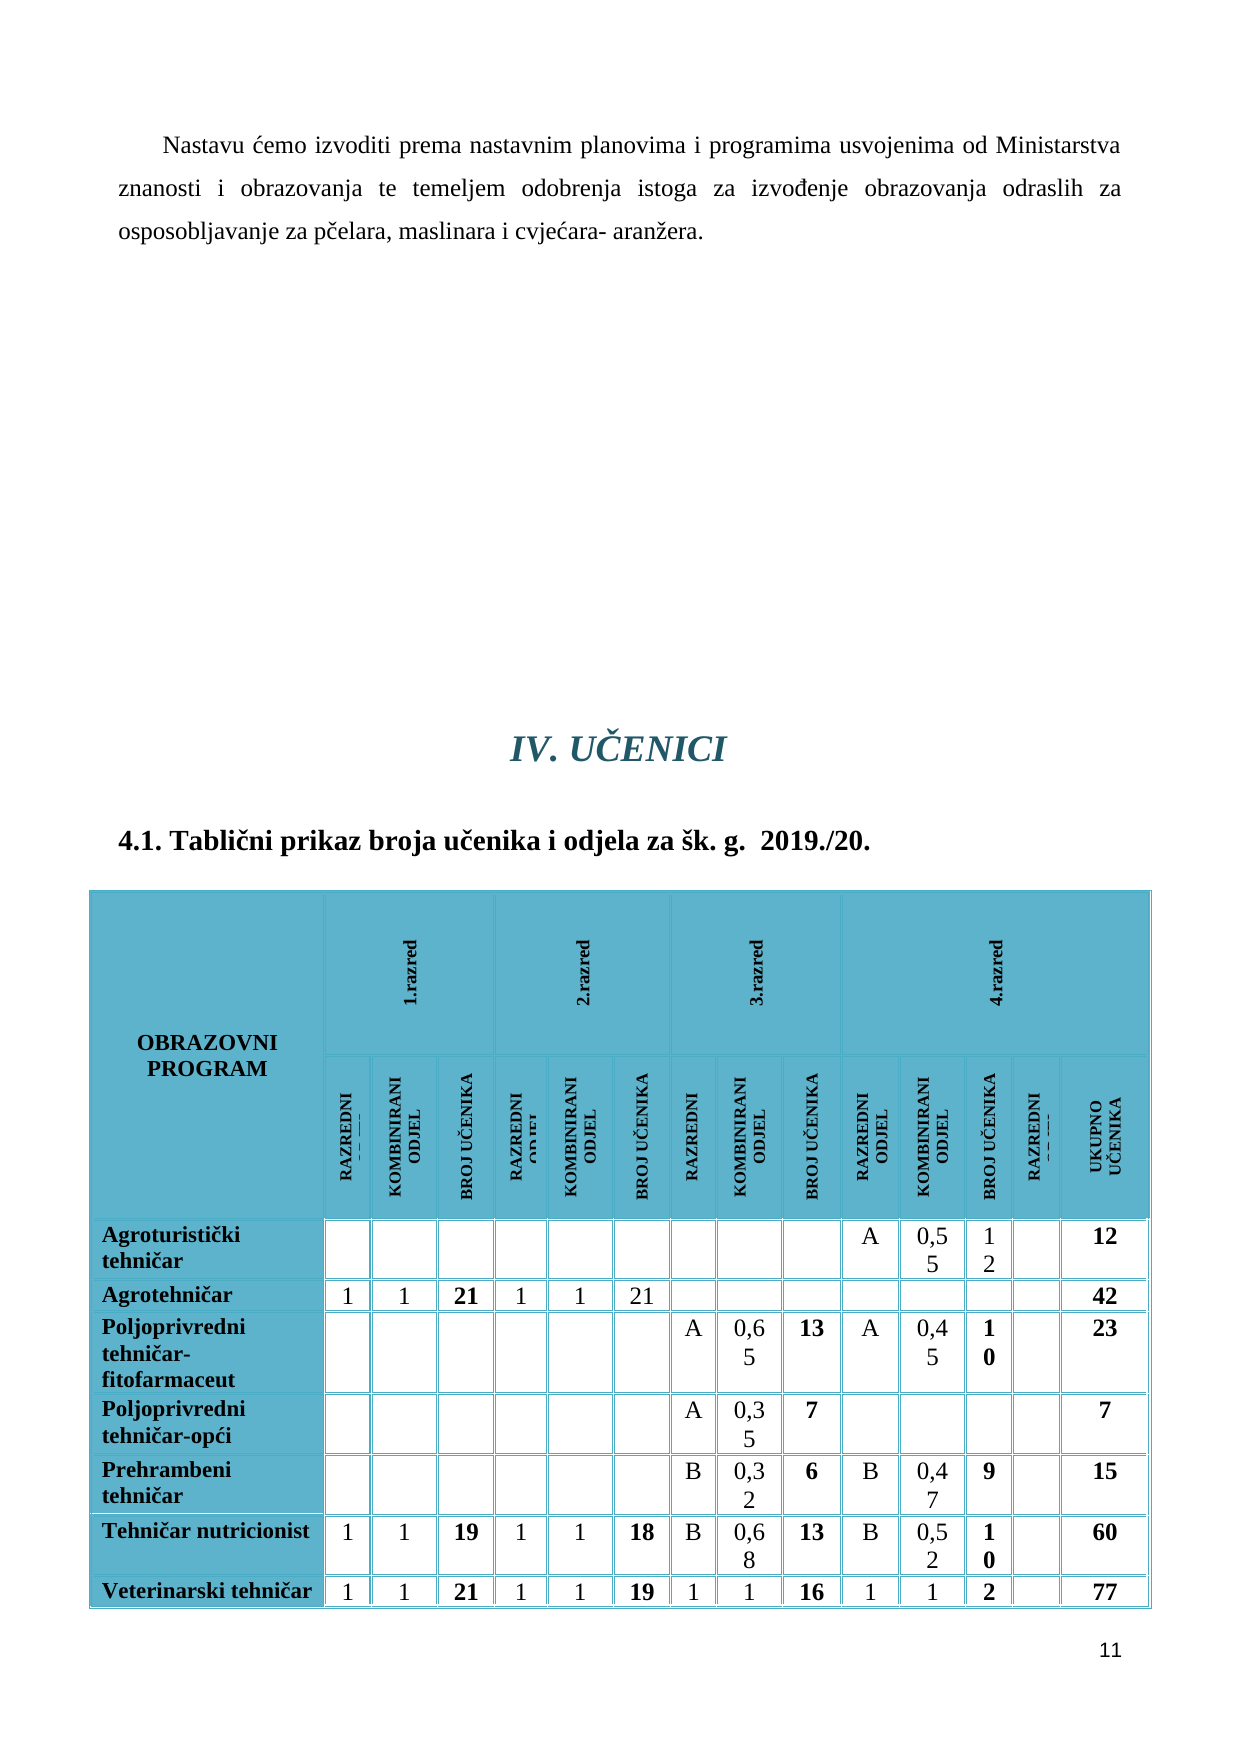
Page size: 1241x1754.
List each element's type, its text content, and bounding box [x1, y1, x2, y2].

table_cell 77 [1060, 1574, 1150, 1606]
table_cell [549, 1456, 612, 1513]
table_cell 0,35 [718, 1395, 781, 1453]
table_cell [1014, 1281, 1059, 1310]
table_cell Agrotehničar [90, 1278, 324, 1310]
table_cell 1 [670, 1577, 716, 1606]
table_cell [784, 1221, 840, 1278]
table_cell 1 [547, 1577, 613, 1606]
table_cell 42 [1060, 1278, 1150, 1310]
table_cell RAZREDNI ODJEL [1014, 1057, 1059, 1218]
table_cell 21 [615, 1281, 669, 1310]
table_cell 0,45 [901, 1313, 964, 1392]
table_cell [439, 1395, 493, 1453]
table_cell B [843, 1456, 898, 1513]
table_cell [373, 1456, 436, 1513]
table_cell [373, 1395, 436, 1453]
table_cell 0,68 [718, 1517, 781, 1574]
table_cell [615, 1221, 669, 1278]
table_cell 0,65 [718, 1313, 781, 1392]
table_cell [549, 1395, 612, 1453]
table_cell 21 [439, 1281, 493, 1310]
subtitle IV. UČENICI [118, 726, 1122, 769]
table_cell [901, 1395, 964, 1453]
table_cell [718, 1281, 781, 1310]
table_cell UKUPNO UČENIKA [1060, 1054, 1150, 1218]
table_cell 6 [784, 1456, 840, 1513]
table_cell 1 [324, 1577, 371, 1606]
table_cell [672, 1281, 715, 1310]
table_cell [496, 1395, 546, 1453]
table_cell 18 [615, 1517, 669, 1574]
table_cell 1 [899, 1577, 965, 1606]
table_cell 60 [1062, 1514, 1148, 1574]
table_cell [439, 1221, 493, 1278]
table_cell 9 [967, 1456, 1011, 1513]
table_cell BROJ UČENIKA [967, 1057, 1011, 1218]
table_cell 1 [371, 1577, 437, 1606]
table_cell KOMBINIRANI ODJEL [718, 1057, 781, 1218]
table_cell [843, 1395, 898, 1453]
table_cell [843, 1281, 898, 1310]
table_cell BROJ UČENIKA [615, 1057, 669, 1218]
table_cell [549, 1221, 612, 1278]
table_cell [1014, 1221, 1059, 1278]
table_cell BROJ UČENIKA [439, 1057, 493, 1218]
table_cell RAZREDNI ODJEL [672, 1057, 715, 1218]
table_cell [326, 1221, 369, 1278]
table_cell [901, 1281, 964, 1310]
table_cell 1 [495, 1577, 547, 1606]
table_cell KOMBINIRANI ODJEL [373, 1057, 436, 1218]
table_cell 0,55 [901, 1221, 964, 1278]
table_cell [718, 1221, 781, 1278]
table_cell 19 [439, 1517, 493, 1574]
table_cell 16 [782, 1577, 841, 1606]
table_cell [1014, 1517, 1059, 1574]
table_cell A [672, 1395, 715, 1453]
table_cell [672, 1221, 715, 1278]
table_cell Tehničar nutricionist [92, 1514, 323, 1574]
table_cell [326, 1313, 369, 1392]
table_cell [496, 1456, 546, 1513]
table_cell Prehrambeni tehničar [90, 1453, 324, 1513]
table_cell B [843, 1517, 898, 1574]
table_cell 13 [784, 1313, 840, 1392]
table_cell [439, 1456, 493, 1513]
table_cell 1 [549, 1517, 612, 1574]
table_cell 7 [784, 1395, 840, 1453]
table_cell 1 [549, 1281, 612, 1310]
table_cell 10 [967, 1313, 1011, 1392]
table_cell 1 [373, 1281, 436, 1310]
table_cell 10 [967, 1517, 1011, 1574]
table_cell 1 [496, 1281, 546, 1310]
table_cell 1 [716, 1577, 782, 1606]
table_cell KOMBINIRANI ODJEL [549, 1057, 612, 1218]
table_cell [1014, 1313, 1059, 1392]
table_header 4.razred [841, 893, 1148, 1054]
table_cell [615, 1313, 669, 1392]
table_header 3.razred [670, 893, 841, 1054]
table_cell [1013, 1577, 1060, 1606]
table_cell 13 [784, 1517, 840, 1574]
table_cell [439, 1313, 493, 1392]
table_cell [90, 1574, 324, 1606]
table_cell Poljoprivredni tehničar-fitofarmaceut [90, 1310, 324, 1392]
table_cell [373, 1221, 436, 1278]
table_header 2.razred [495, 893, 670, 1054]
table_cell 7 [1060, 1392, 1150, 1453]
table_cell 12 [967, 1221, 1011, 1278]
table_header OBRAZOVNI PROGRAM [92, 893, 324, 1218]
table_cell B [672, 1456, 715, 1513]
table_cell [496, 1313, 546, 1392]
table_cell 1 [496, 1517, 546, 1574]
table_cell RAZREDNI ODJEL [326, 1057, 369, 1218]
table_cell 1 [326, 1281, 369, 1310]
text Nastavu ćemo izvoditi prema nastavnim planovima i programima usvojenima od Ministarstva znanosti i obrazovanja te temeljem odobrenja istoga za izvođenje obrazovanja odraslih za osposobljavanje za pčelara, maslinara i cvjećara- aranžera. [118, 130, 1122, 245]
table_cell 1 [841, 1577, 899, 1606]
table_cell A [672, 1313, 715, 1392]
table_cell [326, 1395, 369, 1453]
table_cell [326, 1456, 369, 1513]
table_cell 21 [965, 1574, 1013, 1606]
table_cell 19 [613, 1577, 670, 1606]
table_cell [967, 1395, 1011, 1453]
table_cell 1 [326, 1517, 369, 1574]
table_cell [549, 1313, 612, 1392]
table_cell RAZREDNI ODJEL [496, 1057, 546, 1218]
table_cell [373, 1313, 436, 1392]
table_cell Agroturistički tehničar [92, 1218, 323, 1278]
table_cell 12 [1062, 1218, 1148, 1278]
table_cell [1014, 1395, 1059, 1453]
table_cell BROJ UČENIKA [784, 1057, 840, 1218]
table_cell Poljoprivredni tehničar-opći [90, 1392, 324, 1453]
table_cell [496, 1221, 546, 1278]
table_cell 23 [1060, 1310, 1150, 1392]
table_cell [967, 1281, 1011, 1310]
table_cell KOMBINIRANI ODJEL [901, 1057, 964, 1218]
table_cell A [843, 1313, 898, 1392]
table_cell 0,52 [901, 1517, 964, 1574]
table_cell B [672, 1517, 715, 1574]
table_header 1.razred [324, 891, 495, 1054]
table_cell 0,32 [718, 1456, 781, 1513]
table_cell RAZREDNI ODJEL [843, 1057, 898, 1218]
table_cell [1014, 1456, 1059, 1513]
table_cell 21 [437, 1574, 495, 1606]
table_cell [615, 1456, 669, 1513]
table_cell 0,47 [901, 1456, 964, 1513]
table_cell 1 [373, 1517, 436, 1574]
table_cell 15 [1060, 1453, 1150, 1513]
subtitle 4.1. Tablični prikaz broja učenika i odjela za šk. g. 2019./20. [118, 823, 1122, 857]
table_cell [784, 1281, 840, 1310]
table_cell A [843, 1221, 898, 1278]
table_cell [615, 1395, 669, 1453]
